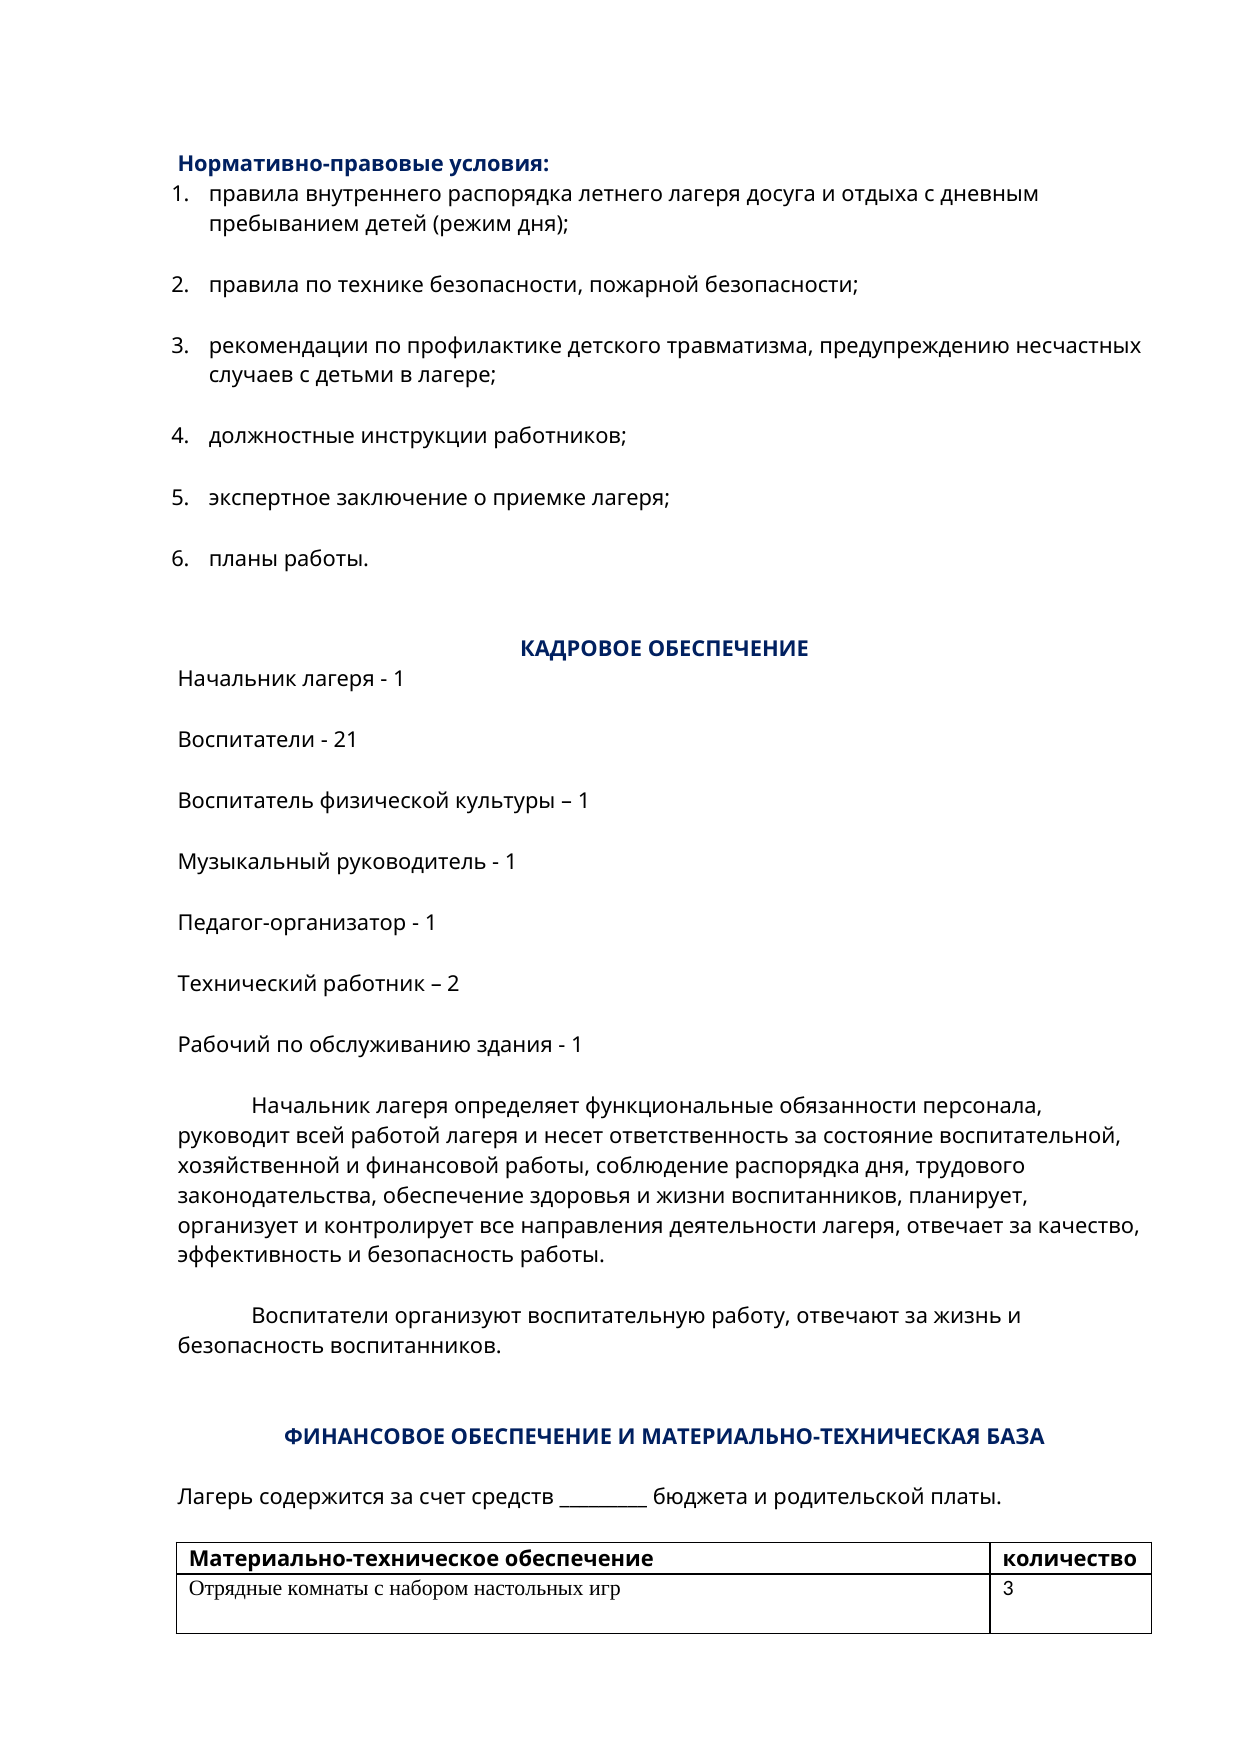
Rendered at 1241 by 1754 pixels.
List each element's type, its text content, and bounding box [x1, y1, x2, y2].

text Педагог-организатор - 1 [177, 907, 1152, 937]
list экспертное заключение о приемке лагеря; [171, 481, 1152, 511]
text Музыкальный руководитель - 1 [177, 846, 1152, 876]
text ФИНАНСОВОЕ ОБЕСПЕЧЕНИЕ И МАТЕРИАЛЬНО-ТЕХНИЧЕСКАЯ БАЗА [177, 1421, 1152, 1451]
text Нормативно-правовые условия: [177, 148, 1152, 178]
list планы работы. [171, 542, 1152, 572]
text Лагерь содержится за счет средств _________ бюджета и родительской платы. [177, 1481, 1152, 1510]
text КАДРОВОЕ ОБЕСПЕЧЕНИЕ [177, 633, 1152, 663]
list должностные инструкции работников; [171, 420, 1152, 450]
text Рабочий по обслуживанию здания - 1 [177, 1029, 1152, 1059]
list правила внутреннего распорядка летнего лагеря досуга и отдыха с дневным пребыванием детей (режим дня); [171, 178, 1152, 237]
table_cell Отрядные комнаты с набором настольных игр [177, 1575, 989, 1632]
text Воспитатели организуют воспитательную работу, отвечают за жизнь и безопасность воспитанников. [177, 1300, 1152, 1360]
table_cell 3 [991, 1575, 1151, 1632]
table_header Материально-техническое обеспечение [177, 1543, 989, 1573]
table_header количество [991, 1543, 1151, 1573]
text Начальник лагеря - 1 [177, 663, 1152, 693]
text Технический работник – 2 [177, 968, 1152, 998]
list рекомендации по профилактике детского травматизма, предупреждению несчастных случаев с детьми в лагере; [171, 329, 1152, 389]
list правила по технике безопасности, пожарной безопасности; [171, 268, 1152, 298]
text Воспитатель физической культуры – 1 [177, 785, 1152, 815]
text Воспитатели - 21 [177, 724, 1152, 754]
text Начальник лагеря определяет функциональные обязанности персонала, руководит всей работой лагеря и несет ответственность за состояние воспитательной, хозяйственной и финансовой работы, соблюдение распорядка дня, трудового законодательства, обеспечение здоровья и жизни воспитанников, планирует, организует и контролирует все направления деятельности лагеря, отвечает за качество, эффективность и безопасность работы. [177, 1090, 1152, 1269]
